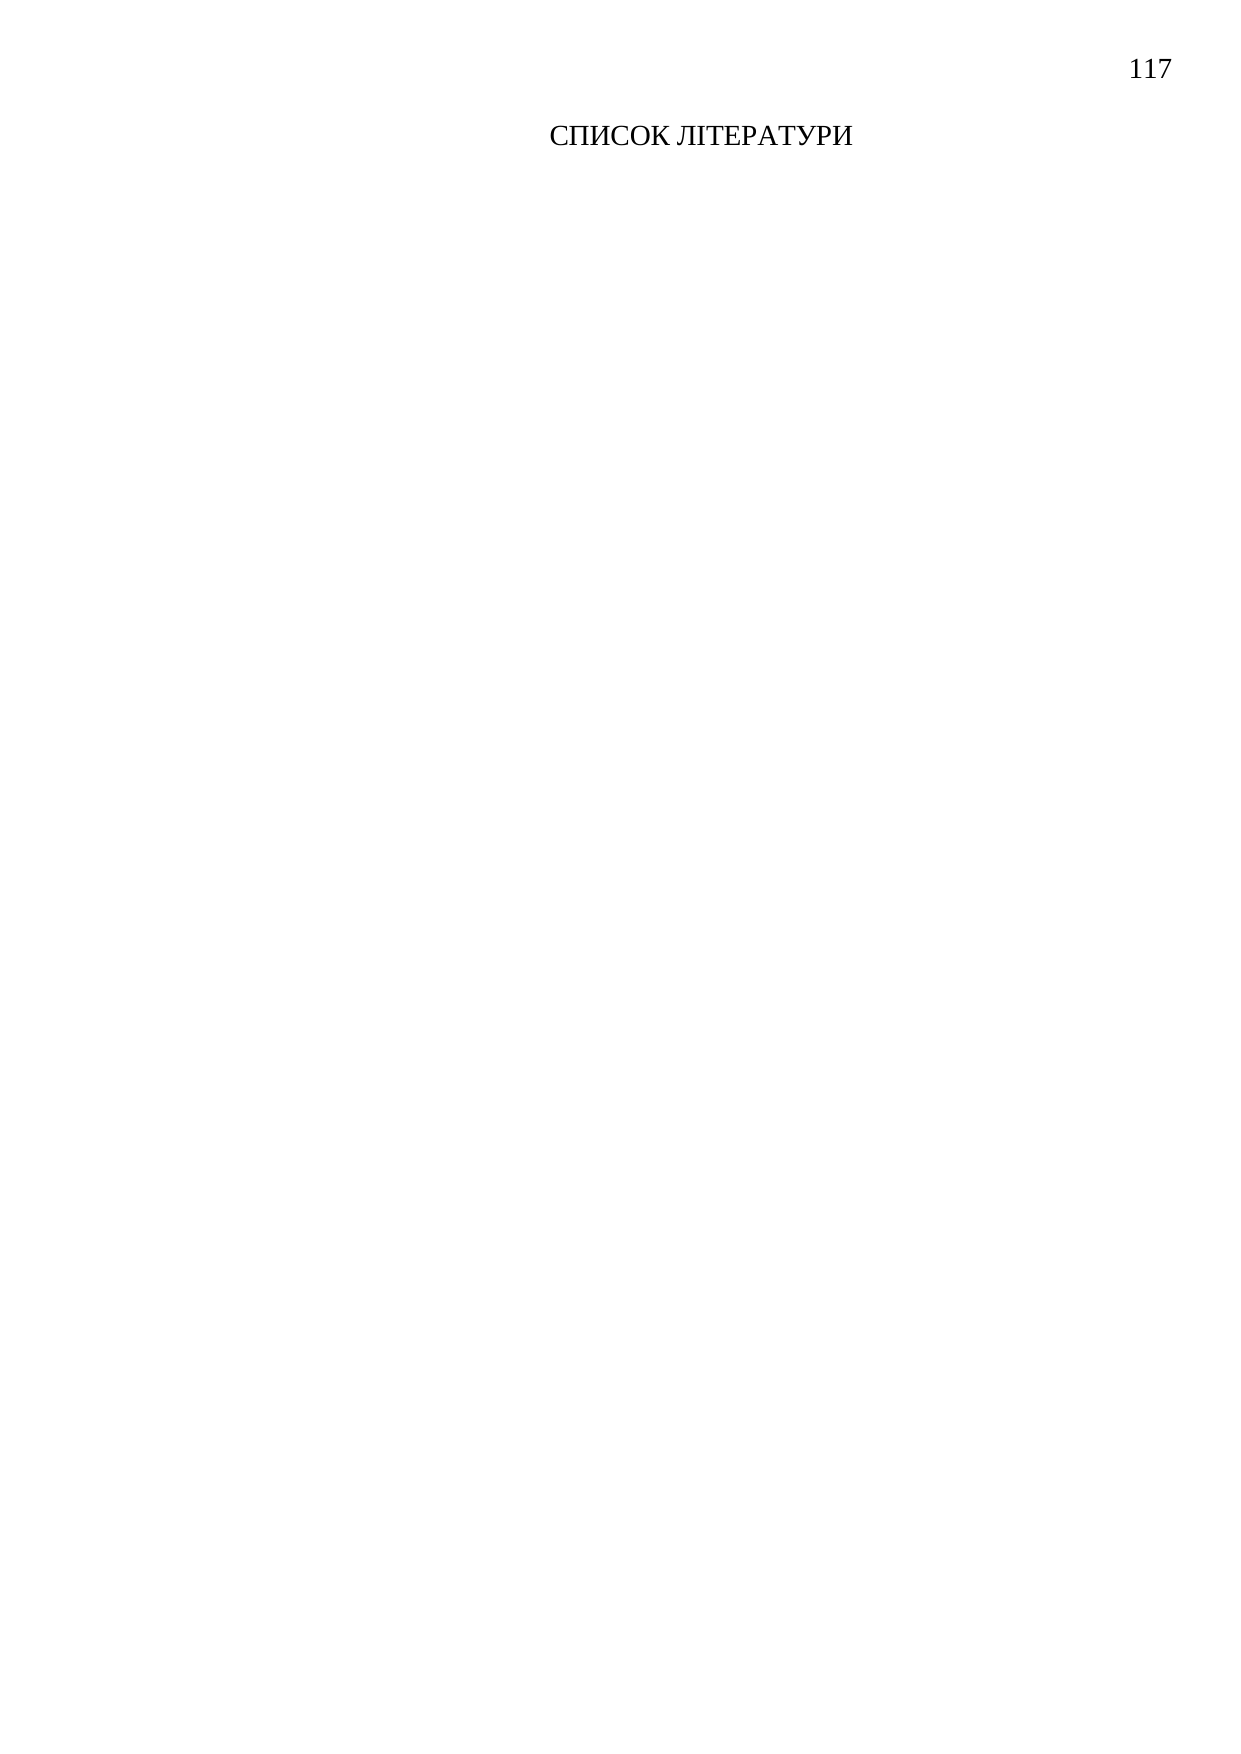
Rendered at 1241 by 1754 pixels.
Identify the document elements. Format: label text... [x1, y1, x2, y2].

text Список літератури [177, 118, 1152, 152]
